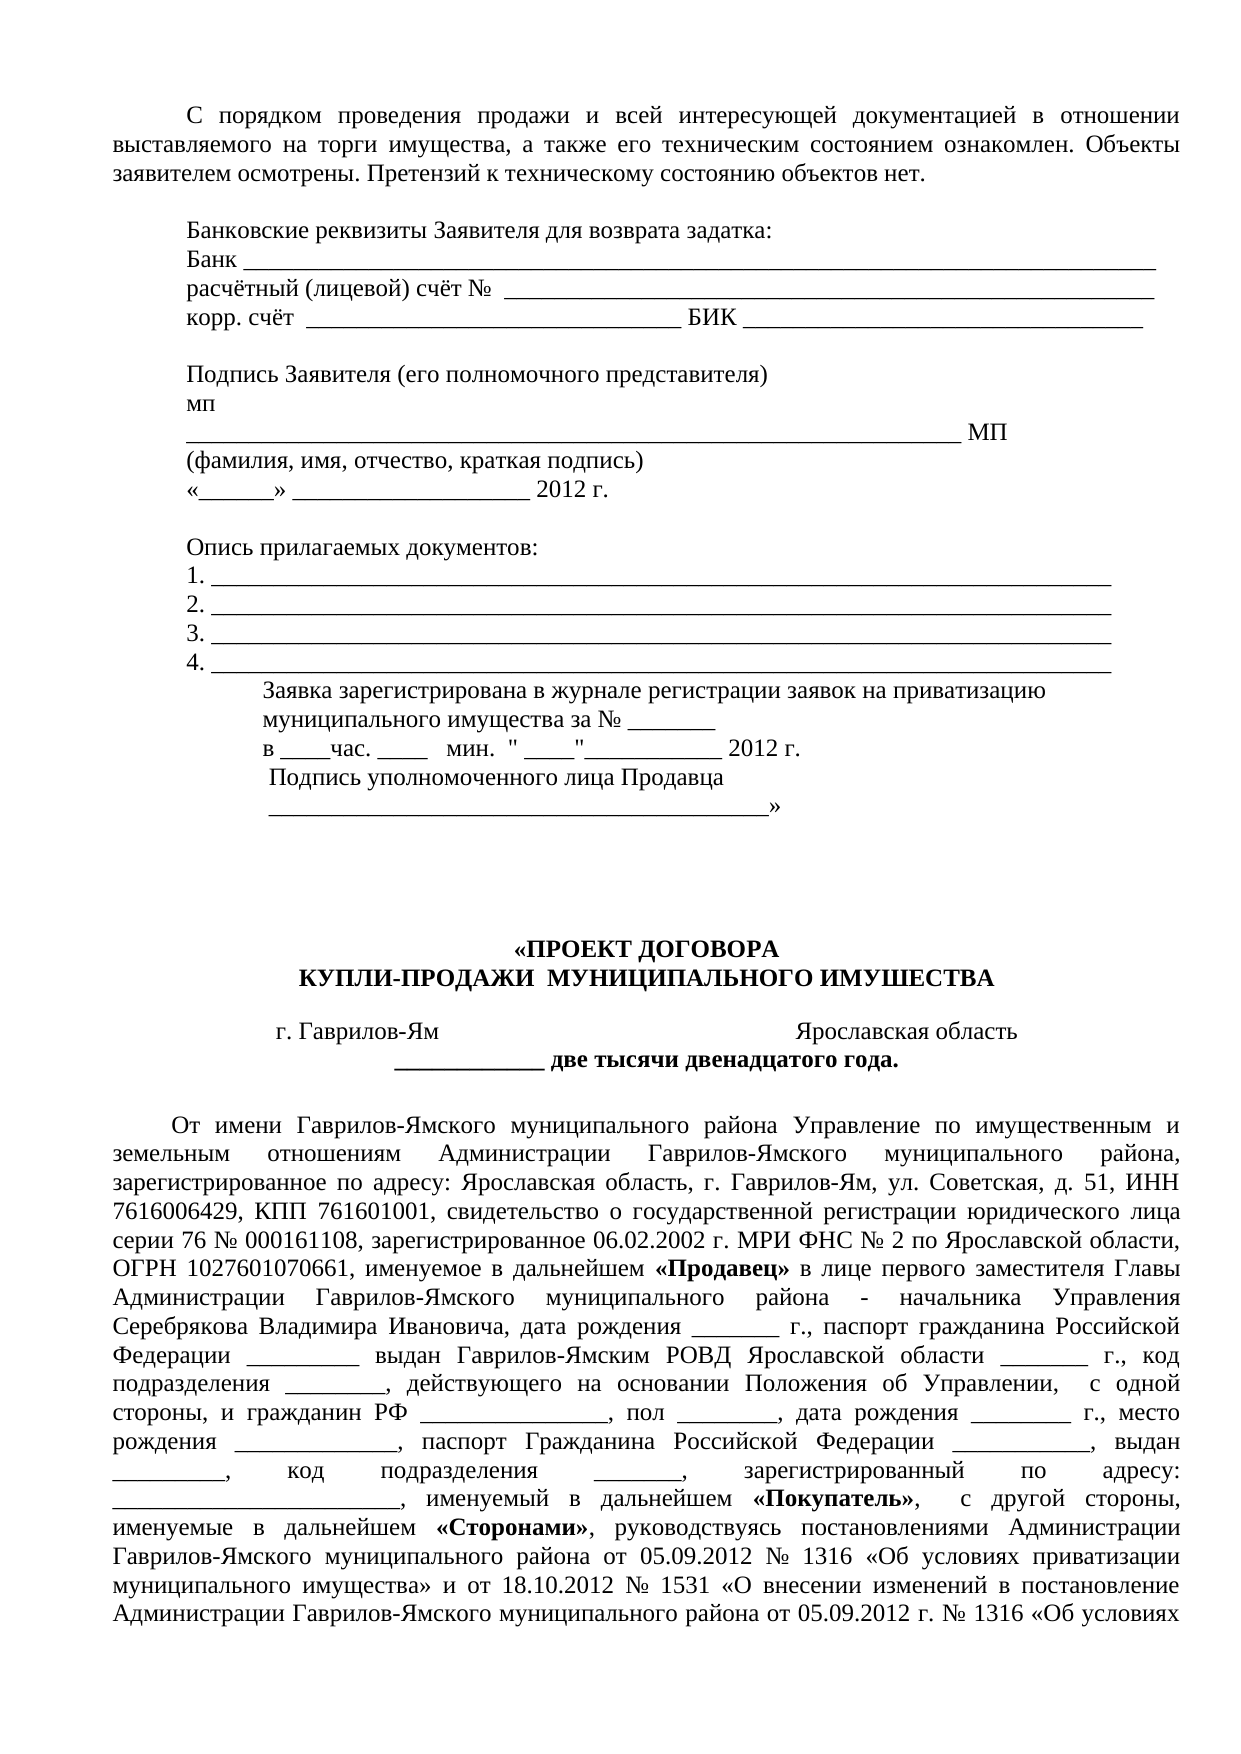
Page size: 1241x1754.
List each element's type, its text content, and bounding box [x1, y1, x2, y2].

text ______________________________________________________________ МП [112, 417, 1181, 445]
text мп [112, 388, 1181, 417]
text Подпись Заявителя (его полномочного представителя) [112, 359, 1181, 388]
text ____________ две тысячи двенадцатого года. [112, 1044, 1181, 1073]
text Заявка зарегистрирована в журнале регистрации заявок на приватизацию муниципального имущества за № _______ [262, 675, 1181, 733]
text «______» ___________________ 2012 г. [112, 474, 1181, 503]
text Опись прилагаемых документов: [112, 532, 1181, 560]
text ________________________________________» [262, 790, 1181, 819]
text 2. ________________________________________________________________________ [112, 589, 1181, 618]
text 4. ________________________________________________________________________ [112, 647, 1181, 675]
text Подпись уполномоченного лица Продавца [262, 762, 1181, 790]
text 3. ________________________________________________________________________ [112, 618, 1181, 647]
text (фамилия, имя, отчество, краткая подпись) [112, 445, 1181, 474]
text С порядком проведения продажи и всей интересующей документацией в отношении выставляемого на торги имущества, а также его техническим состоянием ознакомлен. Объекты заявителем осмотрены. Претензий к техническому состоянию объектов нет. [112, 100, 1181, 187]
text Банк _________________________________________________________________________ [112, 244, 1181, 273]
text «ПРОЕКТ ДОГОВОРА [112, 934, 1181, 963]
text корр. счёт ______________________________ БИК ________________________________ [112, 302, 1181, 330]
text в ____час. ____ мин. " ____"___________ 2012 г. [262, 733, 1181, 762]
text г. Гаврилов-Ям Ярославская область [112, 1016, 1181, 1044]
text 1. ________________________________________________________________________ [112, 560, 1181, 589]
text Банковские реквизиты Заявителя для возврата задатка: [112, 215, 1181, 244]
text КУПЛИ-ПРОДАЖИ МУНИЦИПАЛЬНОГО ИМУШЕСТВА [112, 963, 1181, 992]
text расчётный (лицевой) счёт № ____________________________________________________ [112, 273, 1181, 302]
